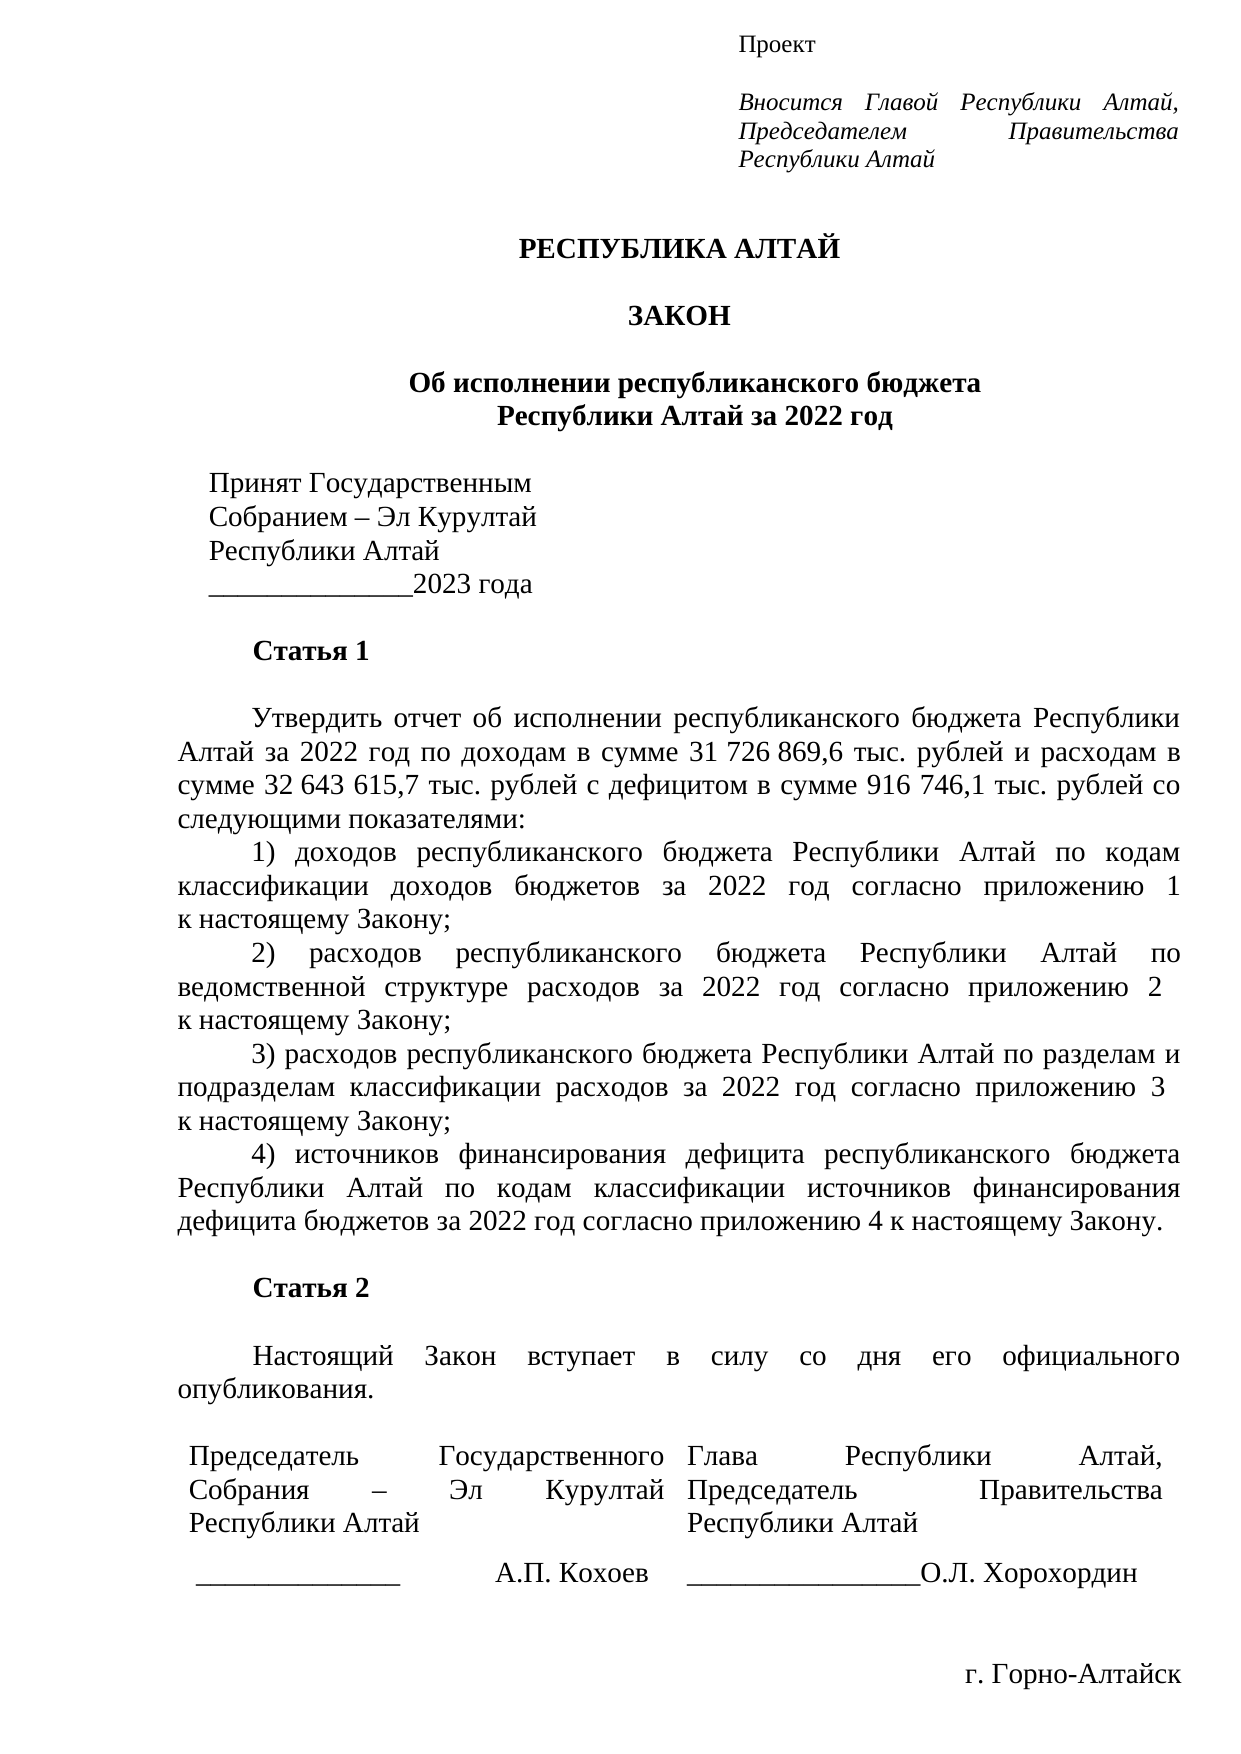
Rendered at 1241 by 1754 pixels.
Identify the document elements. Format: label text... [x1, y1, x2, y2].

table_header Председатель Государственного Собрания – Эл Курултай Республики Алтай ______________ А.П. Кохоев [177, 1438, 676, 1606]
text Статья 2 [177, 1271, 1181, 1304]
text 1) доходов республиканского бюджета Республики Алтай по кодам классификации доходов бюджетов за 2022 год согласно приложению 1 к настоящему Закону; [177, 834, 1181, 935]
text 3) расходов республиканского бюджета Республики Алтай по разделам и подразделам классификации расходов за 2022 год согласно приложению 3 к настоящему Закону; [177, 1036, 1181, 1136]
text Собранием – Эл Курултай [208, 499, 1181, 533]
text ______________2023 года [208, 566, 1181, 600]
text 2) расходов республиканского бюджета Республики Алтай по ведомственной структуре расходов за 2022 год согласно приложению 2 к настоящему Закону; [177, 935, 1181, 1036]
table_header Глава Республики Алтай, Председатель Правительства Республики Алтай ________________О.Л. Хорохордин [676, 1438, 1174, 1606]
subtitle Республики Алтай за 2022 год [208, 398, 1181, 432]
text Принят Государственным [208, 466, 1181, 499]
text ЗАКОН [177, 298, 1181, 331]
text Утвердить отчет об исполнении республиканского бюджета Республики Алтай за 2022 год по доходам в сумме 31 726 869,6 тыс. рублей и расходам в сумме 32 643 615,7 тыс. рублей с дефицитом в сумме 916 746,1 тыс. рублей со следующими показателями: [177, 700, 1181, 834]
text Об исполнении республиканского бюджета [208, 365, 1181, 398]
text г. Горно-Алтайск [797, 1656, 1181, 1689]
text РЕСПУБЛИКА АЛТАЙ [177, 231, 1181, 264]
text Статья 1 [177, 633, 1181, 667]
text 4) источников финансирования дефицита республиканского бюджета Республики Алтай по кодам классификации источников финансирования дефицита бюджетов за 2022 год согласно приложению 4 к настоящему Закону. [177, 1136, 1181, 1237]
text Вносится Главой Республики Алтай, Председателем Правительства Республики Алтай [738, 87, 1181, 173]
text Проект [738, 29, 1181, 58]
text Настоящий Закон вступает в силу со дня его официального опубликования. [177, 1338, 1181, 1405]
text Республики Алтай [208, 533, 1181, 566]
